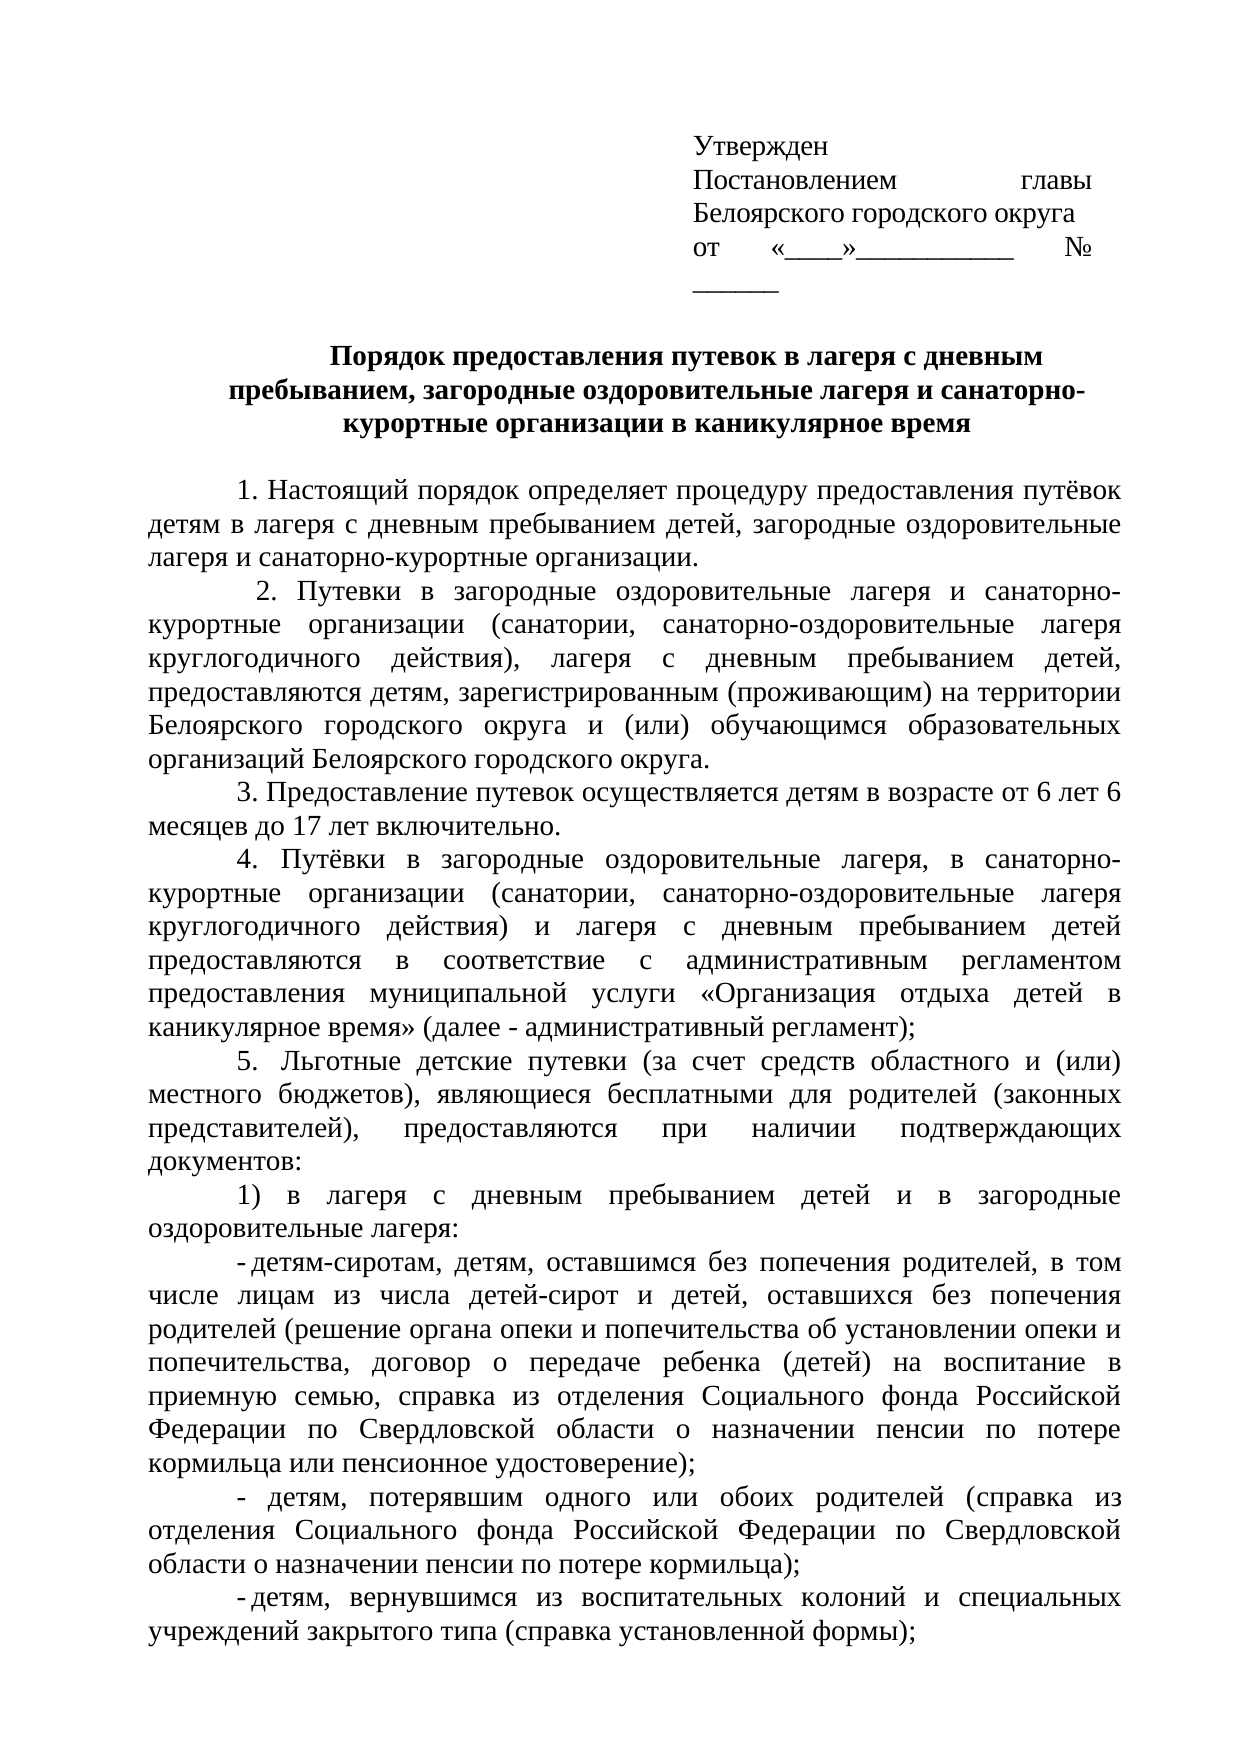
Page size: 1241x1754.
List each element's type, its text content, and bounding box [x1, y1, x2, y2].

text - детям-сиротам, детям, оставшимся без попечения родителей, в том числе лицам из числа детей-сирот и детей, оставшихся без попечения родителей (решение органа опеки и попечительства об установлении опеки и попечительства, договор о передаче ребенка (детей) на воспитание в приемную семью, справка из отделения Социального фонда Российской Федерации по Свердловской области о назначении пенсии по потере кормильца или пенсионное удостоверение); [148, 1244, 1122, 1479]
text 1) в лагеря с дневным пребыванием детей и в загородные оздоровительные лагеря: [148, 1177, 1122, 1244]
text - детям, потерявшим одного или обоих родителей (справка из отделения Социального фонда Российской Федерации по Свердловской области о назначении пенсии по потере кормильца); [148, 1479, 1122, 1579]
text 5. Льготные детские путевки (за счет средств областного и (или) местного бюджетов), являющиеся бесплатными для родителей (законных представителей), предоставляются при наличии подтверждающих документов: [148, 1043, 1122, 1177]
text - детям, вернувшимся из воспитательных колоний и специальных учреждений закрытого типа (справка установленной формы); [148, 1579, 1122, 1646]
text 4. Путёвки в загородные оздоровительные лагеря, в санаторно-курортные организации (санатории, санаторно-оздоровительные лагеря круглогодичного действия) и лагеря с дневным пребыванием детей предоставляются в соответствие с административным регламентом предоставления муниципальной услуги «Организация отдыха детей в каникулярное время» (далее - административный регламент); [148, 841, 1122, 1043]
text 2. Путевки в загородные оздоровительные лагеря и санаторно-курортные организации (санатории, санаторно-оздоровительные лагеря круглогодичного действия), лагеря с дневным пребыванием детей, предоставляются детям, зарегистрированным (проживающим) на территории Белоярского городского округа и (или) обучающимся образовательных организаций Белоярского городского округа. [148, 573, 1122, 774]
text Порядок предоставления путевок в лагеря с дневным пребыванием, загородные оздоровительные лагеря и санаторно-курортные организации в каникулярное время [192, 338, 1122, 439]
text 3. Предоставление путевок осуществляется детям в возрасте от 6 лет 6 месяцев до 17 лет включительно. [148, 774, 1122, 841]
text 1. Настоящий порядок определяет процедуру предоставления путёвок детям в лагеря с дневным пребыванием детей, загородные оздоровительные лагеря и санаторно-курортные организации. [148, 472, 1122, 573]
table_header Утвержден Постановлением главы Белоярского городского округа от «____»___________ № ______ [681, 128, 1103, 329]
